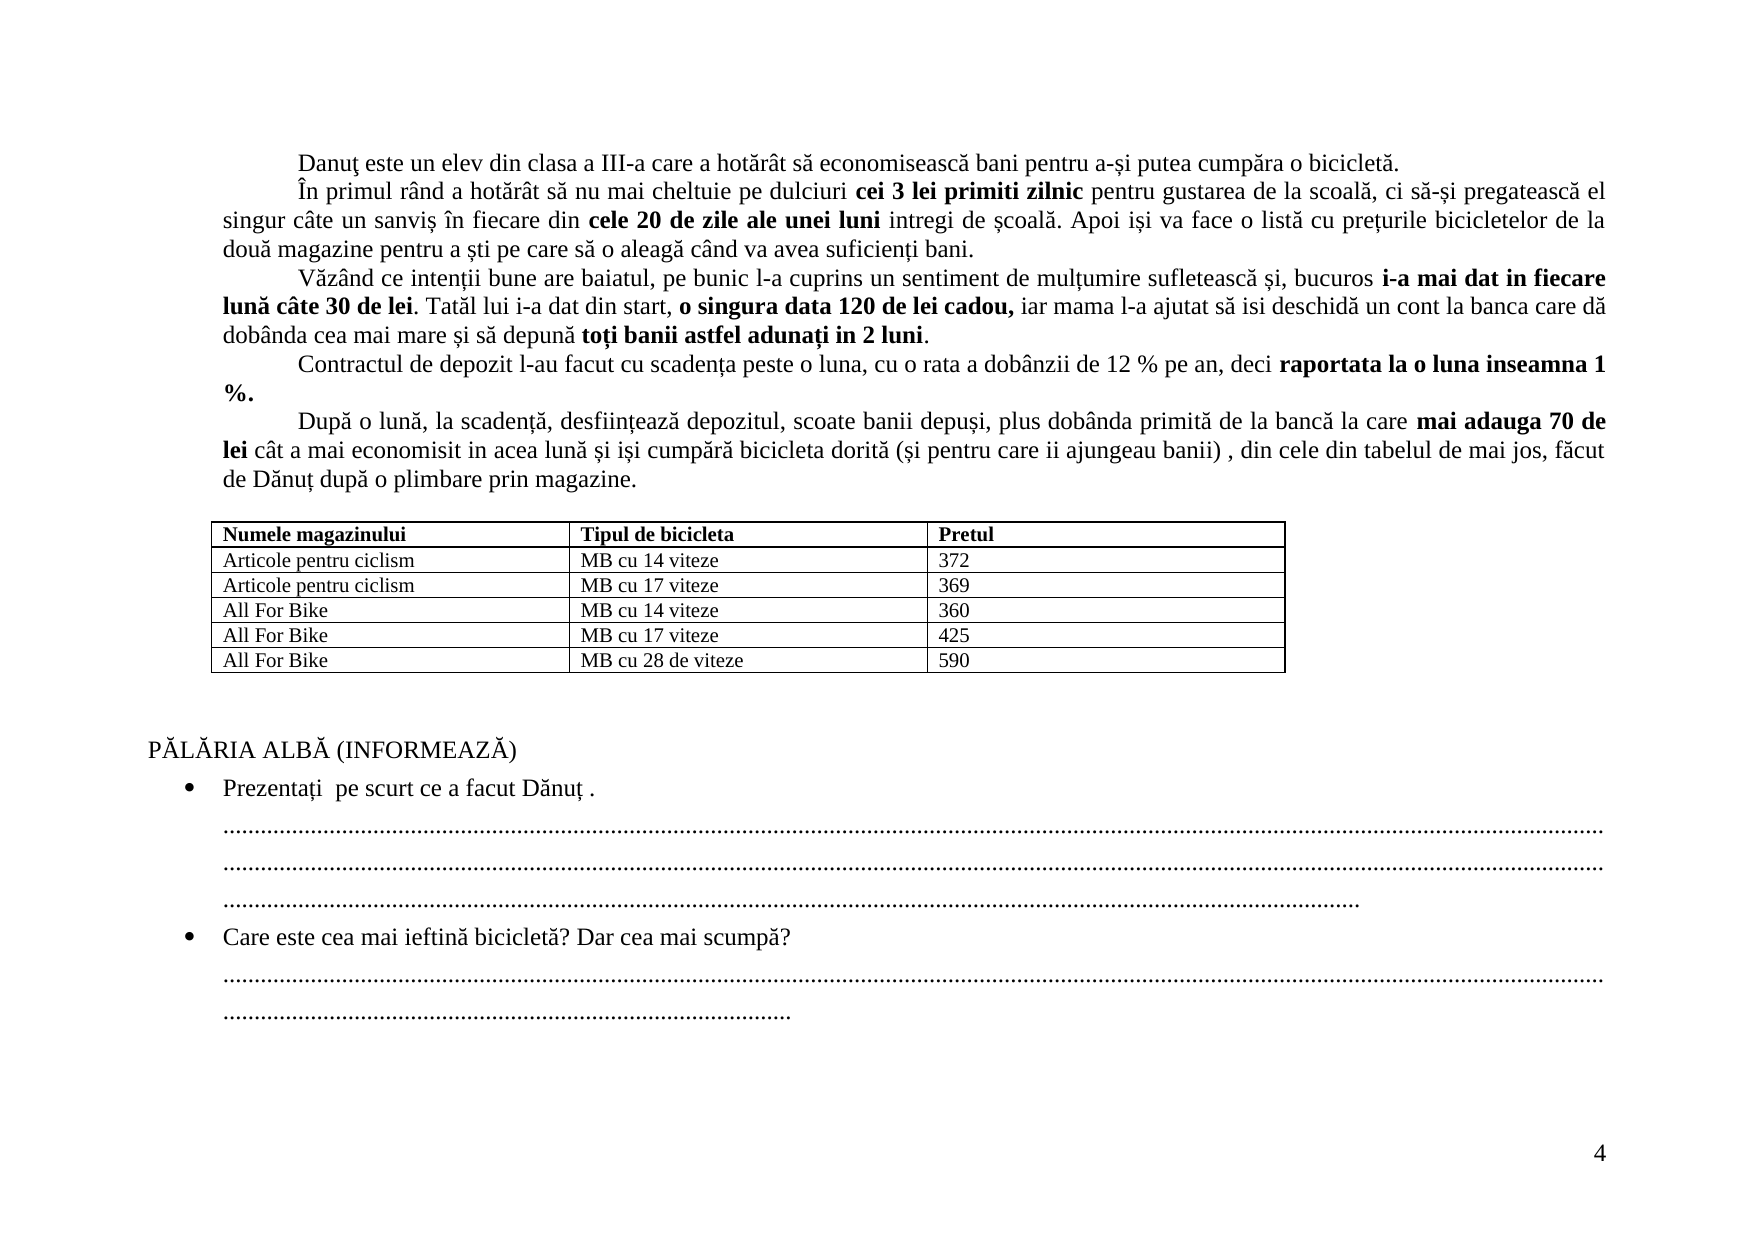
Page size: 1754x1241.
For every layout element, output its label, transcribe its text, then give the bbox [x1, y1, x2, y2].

table_cell MB cu 17 viteze [570, 573, 927, 597]
table_cell 369 [928, 573, 1284, 597]
table_cell MB cu 14 viteze [570, 548, 927, 572]
table_cell 425 [928, 623, 1284, 647]
table_cell All For Bike [212, 648, 569, 672]
table_cell MB cu 17 viteze [570, 623, 927, 647]
table_cell 590 [928, 648, 1284, 672]
table_cell Articole pentru ciclism [212, 573, 569, 597]
text După o lună, la scadență, desființează depozitul, scoate banii depuși, plus dobânda primită de la bancă la care mai adauga 70 de lei cât a mai economisit in acea lună și iși cumpără bicicleta dorită (și pentru care ii ajungeau banii) , din cele din tabelul de mai jos, făcut de Dănuț după o plimbare prin magazine. [223, 406, 1606, 493]
list ................................................................................................................................................................................................................................................................................................................................................................................................................................................................................................................................................................................................................................................ [223, 810, 1606, 913]
table_cell MB cu 14 viteze [570, 598, 927, 622]
list Prezentați pe scurt ce a facut Dănuț . [185, 773, 1606, 801]
text Danuţ este un elev din clasa a III-a care a hotărât să economisească bani pentru a-și putea cumpăra o bicicletă. [223, 148, 1606, 176]
text Contractul de depozit l-au facut cu scadența peste o luna, cu o rata a dobânzii de 12 % pe an, deci raportata la o luna inseamna 1 %. [223, 349, 1606, 406]
table_cell All For Bike [212, 623, 569, 647]
table_header Tipul de bicicleta [570, 523, 927, 546]
text PĂLĂRIA ALBĂ (INFORMEAZĂ) [148, 735, 1606, 764]
table_cell 360 [928, 598, 1284, 622]
table_header Numele magazinului [212, 523, 569, 546]
text Văzând ce intenții bune are baiatul, pe bunic l-a cuprins un sentiment de mulțumire sufletească și, bucuros i-a mai dat in fiecare lună câte 30 de lei. Tatăl lui i-a dat din start, o singura data 120 de lei cadou, iar mama l-a ajutat să isi deschidă un cont la banca care dă dobânda cea mai mare și să depună toți banii astfel adunați in 2 luni. [223, 263, 1606, 349]
table_cell Articole pentru ciclism [212, 548, 569, 572]
list Care este cea mai ieftină bicicletă? Dar cea mai scumpă? [185, 922, 1606, 951]
text În primul rând a hotărât să nu mai cheltuie pe dulciuri cei 3 lei primiti zilnic pentru gustarea de la scoală, ci să-și pregatească el singur câte un sanviș în fiecare din cele 20 de zile ale unei luni intregi de școală. Apoi iși va face o listă cu prețurile bicicletelor de la două magazine pentru a ști pe care să o aleagă când va avea suficienți bani. [223, 176, 1606, 263]
table_cell 372 [928, 548, 1284, 572]
table_header Pretul [928, 523, 1284, 546]
table_cell All For Bike [212, 598, 569, 622]
table_cell MB cu 28 de viteze [570, 648, 927, 672]
list ........................................................................................................................................................................................................................................................................................................................ [223, 959, 1606, 1025]
